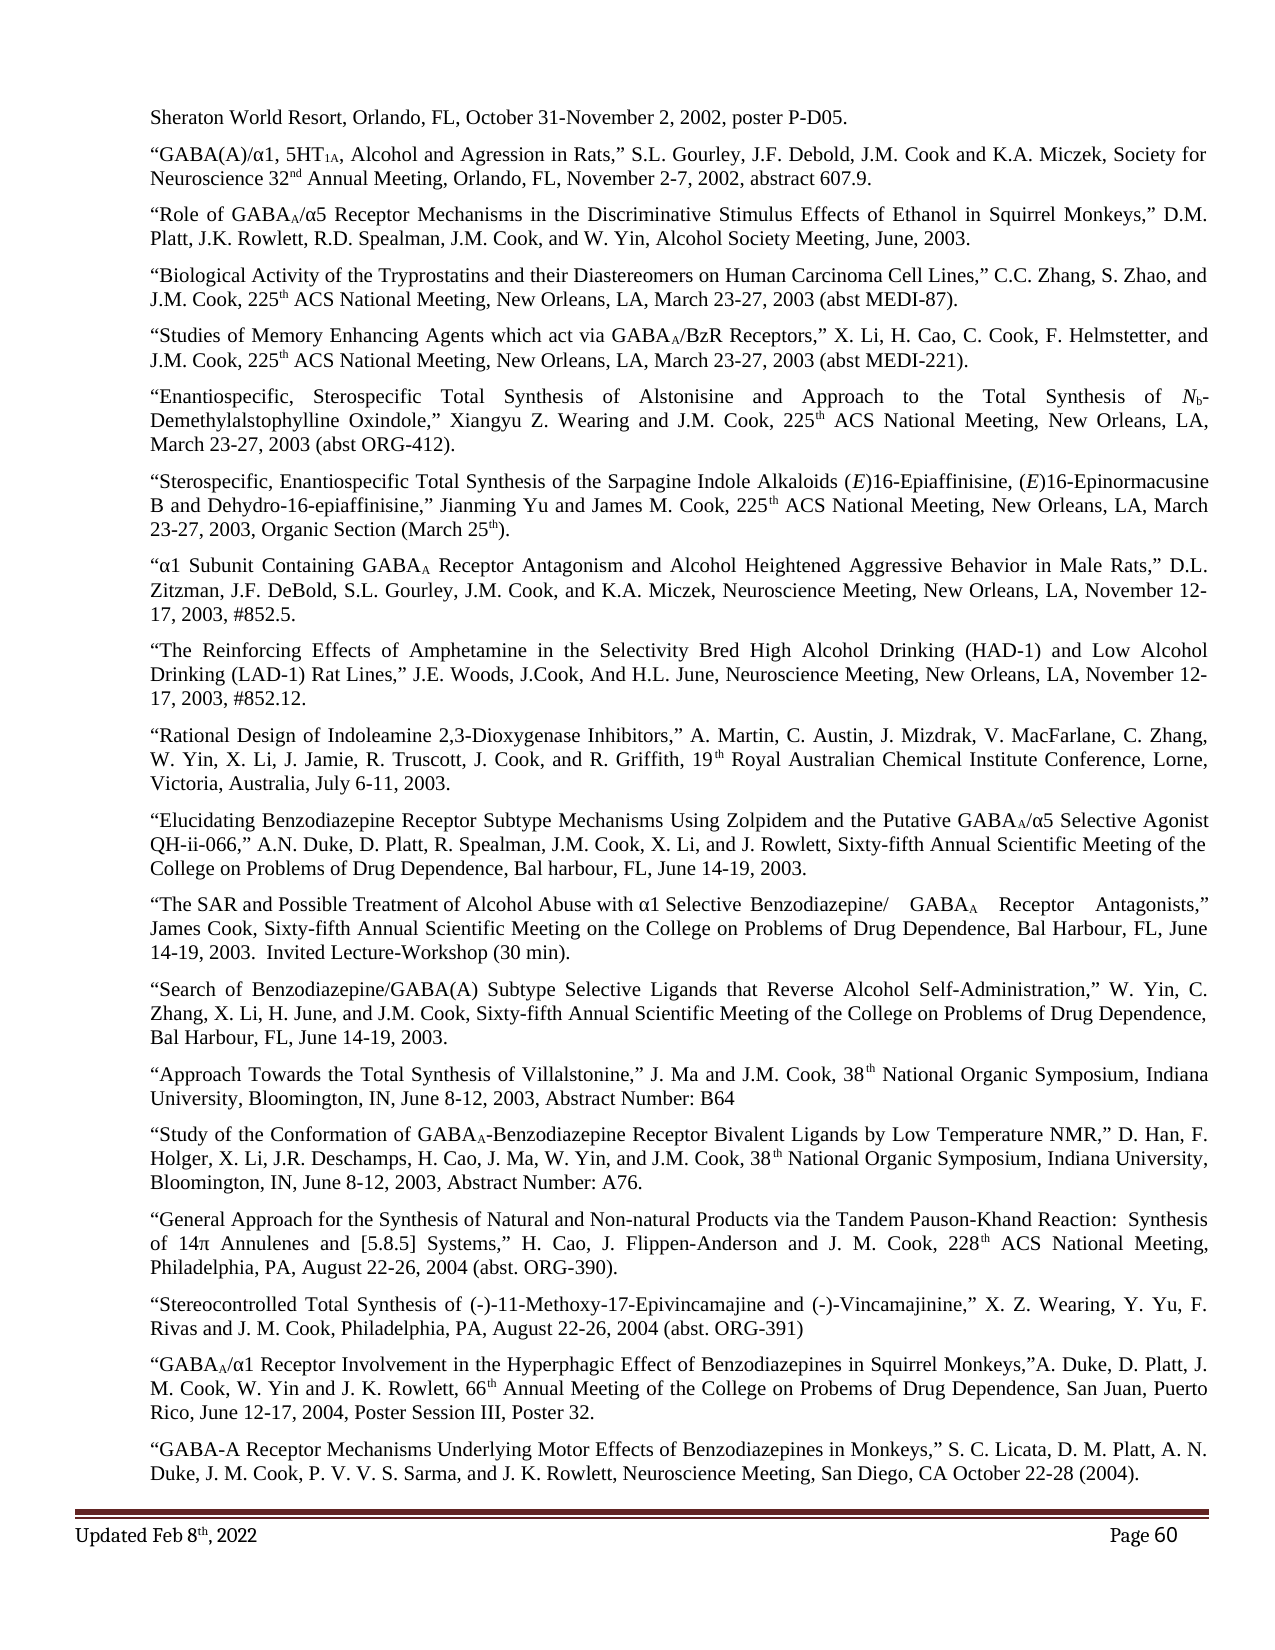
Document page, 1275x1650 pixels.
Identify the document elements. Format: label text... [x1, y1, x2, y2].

text “Rational Design of Indoleamine 2,3-Dioxygenase Inhibitors,” A. Martin, C. Austin, J. Mizdrak, V. MacFarlane, C. Zhang, W. Yin, X. Li, J. Jamie, R. Truscott, J. Cook, and R. Griffith, 19th Royal Australian Chemical Institute Conference, Lorne, Victoria, Australia, July 6-11, 2003. [75, 723, 1209, 795]
text “Elucidating Benzodiazepine Receptor Subtype Mechanisms Using Zolpidem and the Putative GABAA/α5 Selective Agonist QH-ii-066,” A.N. Duke, D. Platt, R. Spealman, J.M. Cook, X. Li, and J. Rowlett, Sixty-fifth Annual Scientific Meeting of the College on Problems of Drug Dependence, Bal harbour, FL, June 14-19, 2003. [75, 807, 1209, 880]
text “The SAR and Possible Treatment of Alcohol Abuse with α1 Selective Benzodiazepine/ GABAA Receptor Antagonists,” James Cook, Sixty-fifth Annual Scientific Meeting on the College on Problems of Drug Dependence, Bal Harbour, FL, June 14-19, 2003. Invited Lecture-Workshop (30 min). [75, 892, 1209, 964]
text “α1 Subunit Containing GABAA Receptor Antagonism and Alcohol Heightened Aggressive Behavior in Male Rats,” D.L. Zitzman, J.F. DeBold, S.L. Gourley, J.M. Cook, and K.A. Miczek, Neuroscience Meeting, New Orleans, LA, November 12-17, 2003, #852.5. [75, 553, 1209, 626]
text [75, 105, 1209, 129]
text “Study of the Conformation of GABAA-Benzodiazepine Receptor Bivalent Ligands by Low Temperature NMR,” D. Han, F. Holger, X. Li, J.R. Deschamps, H. Cao, J. Ma, W. Yin, and J.M. Cook, 38th National Organic Symposium, Indiana University, Bloomington, IN, June 8-12, 2003, Abstract Number: A76. [75, 1122, 1209, 1194]
text “Search of Benzodiazepine/GABA(A) Subtype Selective Ligands that Reverse Alcohol Self-Administration,” W. Yin, C. Zhang, X. Li, H. June, and J.M. Cook, Sixty-fifth Annual Scientific Meeting of the College on Problems of Drug Dependence, Bal Harbour, FL, June 14-19, 2003. [75, 977, 1209, 1049]
text “Enantiospecific, Sterospecific Total Synthesis of Alstonisine and Approach to the Total Synthesis of Nb-Demethylalstophylline Oxindole,” Xiangyu Z. Wearing and J.M. Cook, 225th ACS National Meeting, New Orleans, LA, March 23-27, 2003 (abst ORG-412). [75, 384, 1209, 456]
text “GABA(A)/α1, 5HT1A, Alcohol and Agression in Rats,” S.L. Gourley, J.F. Debold, J.M. Cook and K.A. Miczek, Society for Neuroscience 32nd Annual Meeting, Orlando, FL, November 2-7, 2002, abstract 607.9. [75, 142, 1209, 190]
text “GABA-A Receptor Mechanisms Underlying Motor Effects of Benzodiazepines in Monkeys,” S. C. Licata, D. M. Platt, A. N. Duke, J. M. Cook, P. V. V. S. Sarma, and J. K. Rowlett, Neuroscience Meeting, San Diego, CA October 22-28 (2004). [75, 1437, 1209, 1485]
text “Studies of Memory Enhancing Agents which act via GABAA/BzR Receptors,” X. Li, H. Cao, C. Cook, F. Helmstetter, and J.M. Cook, 225th ACS National Meeting, New Orleans, LA, March 23-27, 2003 (abst MEDI-221). [75, 323, 1209, 372]
text “General Approach for the Synthesis of Natural and Non-natural Products via the Tandem Pauson-Khand Reaction: Synthesis of 14π Annulenes and [5.8.5] Systems,” H. Cao, J. Flippen-Anderson and J. M. Cook, 228th ACS National Meeting, Philadelphia, PA, August 22-26, 2004 (abst. ORG-390). [75, 1207, 1209, 1279]
text “Biological Activity of the Tryprostatins and their Diastereomers on Human Carcinoma Cell Lines,” C.C. Zhang, S. Zhao, and J.M. Cook, 225th ACS National Meeting, New Orleans, LA, March 23-27, 2003 (abst MEDI-87). [75, 263, 1209, 311]
text “GABAA/α1 Receptor Involvement in the Hyperphagic Effect of Benzodiazepines in Squirrel Monkeys,”A. Duke, D. Platt, J. M. Cook, W. Yin and J. K. Rowlett, 66th Annual Meeting of the College on Probems of Drug Dependence, San Juan, Puerto Rico, June 12-17, 2004, Poster Session III, Poster 32. [75, 1352, 1209, 1424]
text “Stereocontrolled Total Synthesis of (-)-11-Methoxy-17-Epivincamajine and (-)-Vincamajinine,” X. Z. Wearing, Y. Yu, F. Rivas and J. M. Cook, Philadelphia, PA, August 22-26, 2004 (abst. ORG-391) [75, 1292, 1209, 1340]
text “Role of GABAA/α5 Receptor Mechanisms in the Discriminative Stimulus Effects of Ethanol in Squirrel Monkeys,” D.M. Platt, J.K. Rowlett, R.D. Spealman, J.M. Cook, and W. Yin, Alcohol Society Meeting, June, 2003. [75, 202, 1209, 250]
text “Sterospecific, Enantiospecific Total Synthesis of the Sarpagine Indole Alkaloids (E)16-Epiaffinisine, (E)16-Epinormacusine B and Dehydro-16-epiaffinisine,” Jianming Yu and James M. Cook, 225th ACS National Meeting, New Orleans, LA, March 23-27, 2003, Organic Section (March 25th). [75, 469, 1209, 541]
text “The Reinforcing Effects of Amphetamine in the Selectivity Bred High Alcohol Drinking (HAD-1) and Low Alcohol Drinking (LAD-1) Rat Lines,” J.E. Woods, J.Cook, And H.L. June, Neuroscience Meeting, New Orleans, LA, November 12-17, 2003, #852.12. [75, 638, 1209, 710]
text “Approach Towards the Total Synthesis of Villalstonine,” J. Ma and J.M. Cook, 38th National Organic Symposium, Indiana University, Bloomington, IN, June 8-12, 2003, Abstract Number: B64 [75, 1062, 1209, 1110]
